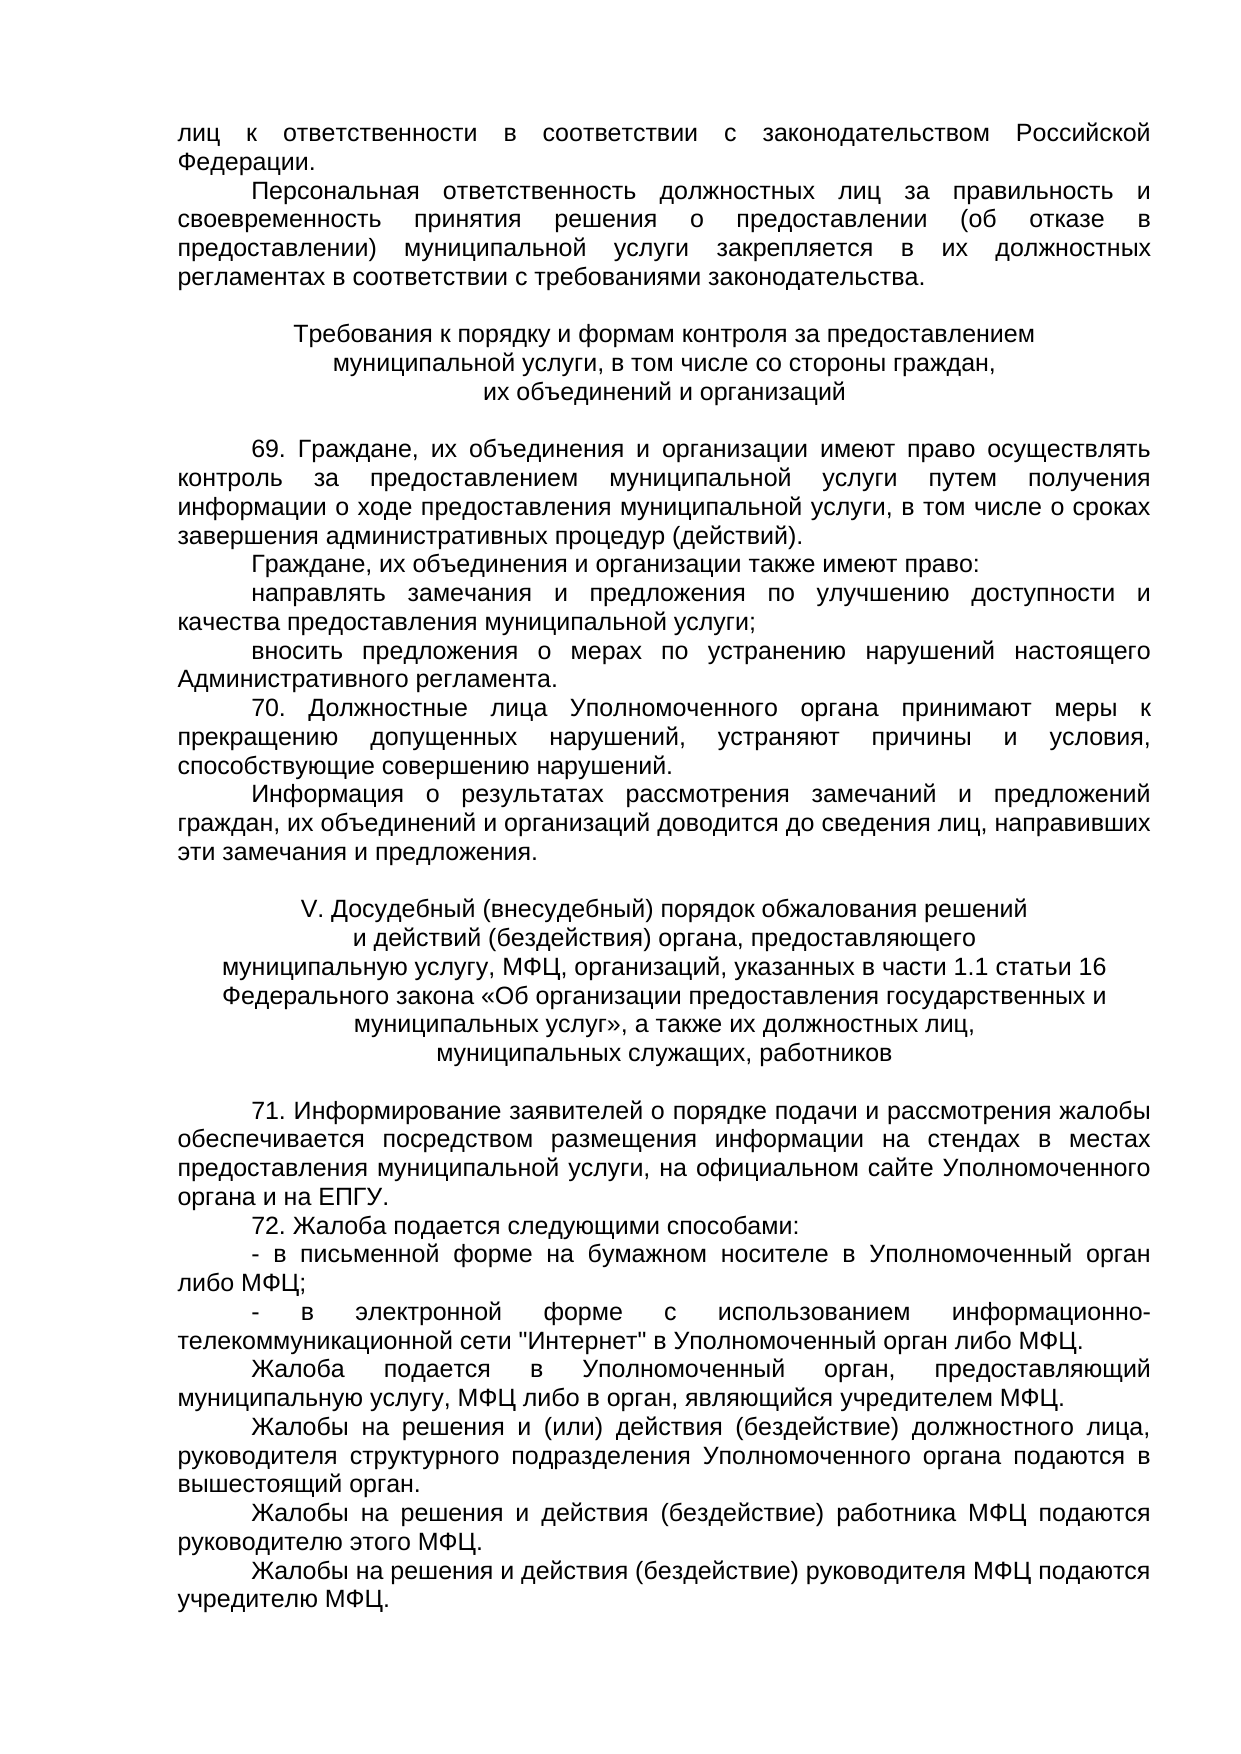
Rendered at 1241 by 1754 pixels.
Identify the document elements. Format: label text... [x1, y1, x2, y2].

text Требования к порядку и формам контроля за предоставлением [177, 319, 1152, 348]
text 71. Информирование заявителей о порядке подачи и рассмотрения жалобы обеспечивается посредством размещения информации на стендах в местах предоставления муниципальной услуги, на официальном сайте Уполномоченного органа и на ЕПГУ. [177, 1096, 1152, 1211]
text их объединений и организаций [177, 377, 1152, 406]
text муниципальную услугу, МФЦ, организаций, указанных в части 1.1 статьи 16 Федерального закона «Об организации предоставления государственных и муниципальных услуг», а также их должностных лиц, [177, 952, 1152, 1038]
text муниципальных служащих, работников [177, 1038, 1152, 1067]
text - в электронной форме с использованием информационно-телекоммуникационной сети "Интернет" в Уполномоченный орган либо МФЦ. [177, 1297, 1152, 1354]
text - в письменной форме на бумажном носителе в Уполномоченный орган либо МФЦ; [177, 1239, 1152, 1297]
text Жалобы на решения и действия (бездействие) руководителя МФЦ подаются учредителю МФЦ. [177, 1556, 1152, 1613]
text Граждане, их объединения и организации также имеют право: [177, 549, 1152, 578]
text Информация о результатах рассмотрения замечаний и предложений граждан, их объединений и организаций доводится до сведения лиц, направивших эти замечания и предложения. [177, 779, 1152, 866]
text вносить предложения о мерах по устранению нарушений настоящего Административного регламента. [177, 636, 1152, 693]
text Жалоба подается в Уполномоченный орган, предоставляющий муниципальную услугу, МФЦ либо в орган, являющийся учредителем МФЦ. [177, 1354, 1152, 1412]
text 69. Граждане, их объединения и организации имеют право осуществлять контроль за предоставлением муниципальной услуги путем получения информации о ходе предоставления муниципальной услуги, в том числе о сроках завершения административных процедур (действий). [177, 434, 1152, 549]
text Персональная ответственность должностных лиц за правильность и своевременность принятия решения о предоставлении (об отказе в предоставлении) муниципальной услуги закрепляется в их должностных регламентах в соответствии с требованиями законодательства. [177, 176, 1152, 291]
text Жалобы на решения и действия (бездействие) работника МФЦ подаются руководителю этого МФЦ. [177, 1498, 1152, 1556]
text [177, 118, 1152, 176]
text V. Досудебный (внесудебный) порядок обжалования решений [177, 894, 1152, 923]
text 70. Должностные лица Уполномоченного органа принимают меры к прекращению допущенных нарушений, устраняют причины и условия, способствующие совершению нарушений. [177, 693, 1152, 779]
text муниципальной услуги, в том числе со стороны граждан, [177, 348, 1152, 377]
text направлять замечания и предложения по улучшению доступности и качества предоставления муниципальной услуги; [177, 578, 1152, 636]
text 72. Жалоба подается следующими способами: [177, 1211, 1152, 1239]
text Жалобы на решения и (или) действия (бездействие) должностного лица, руководителя структурного подразделения Уполномоченного органа подаются в вышестоящий орган. [177, 1412, 1152, 1498]
text и действий (бездействия) органа, предоставляющего [177, 923, 1152, 952]
